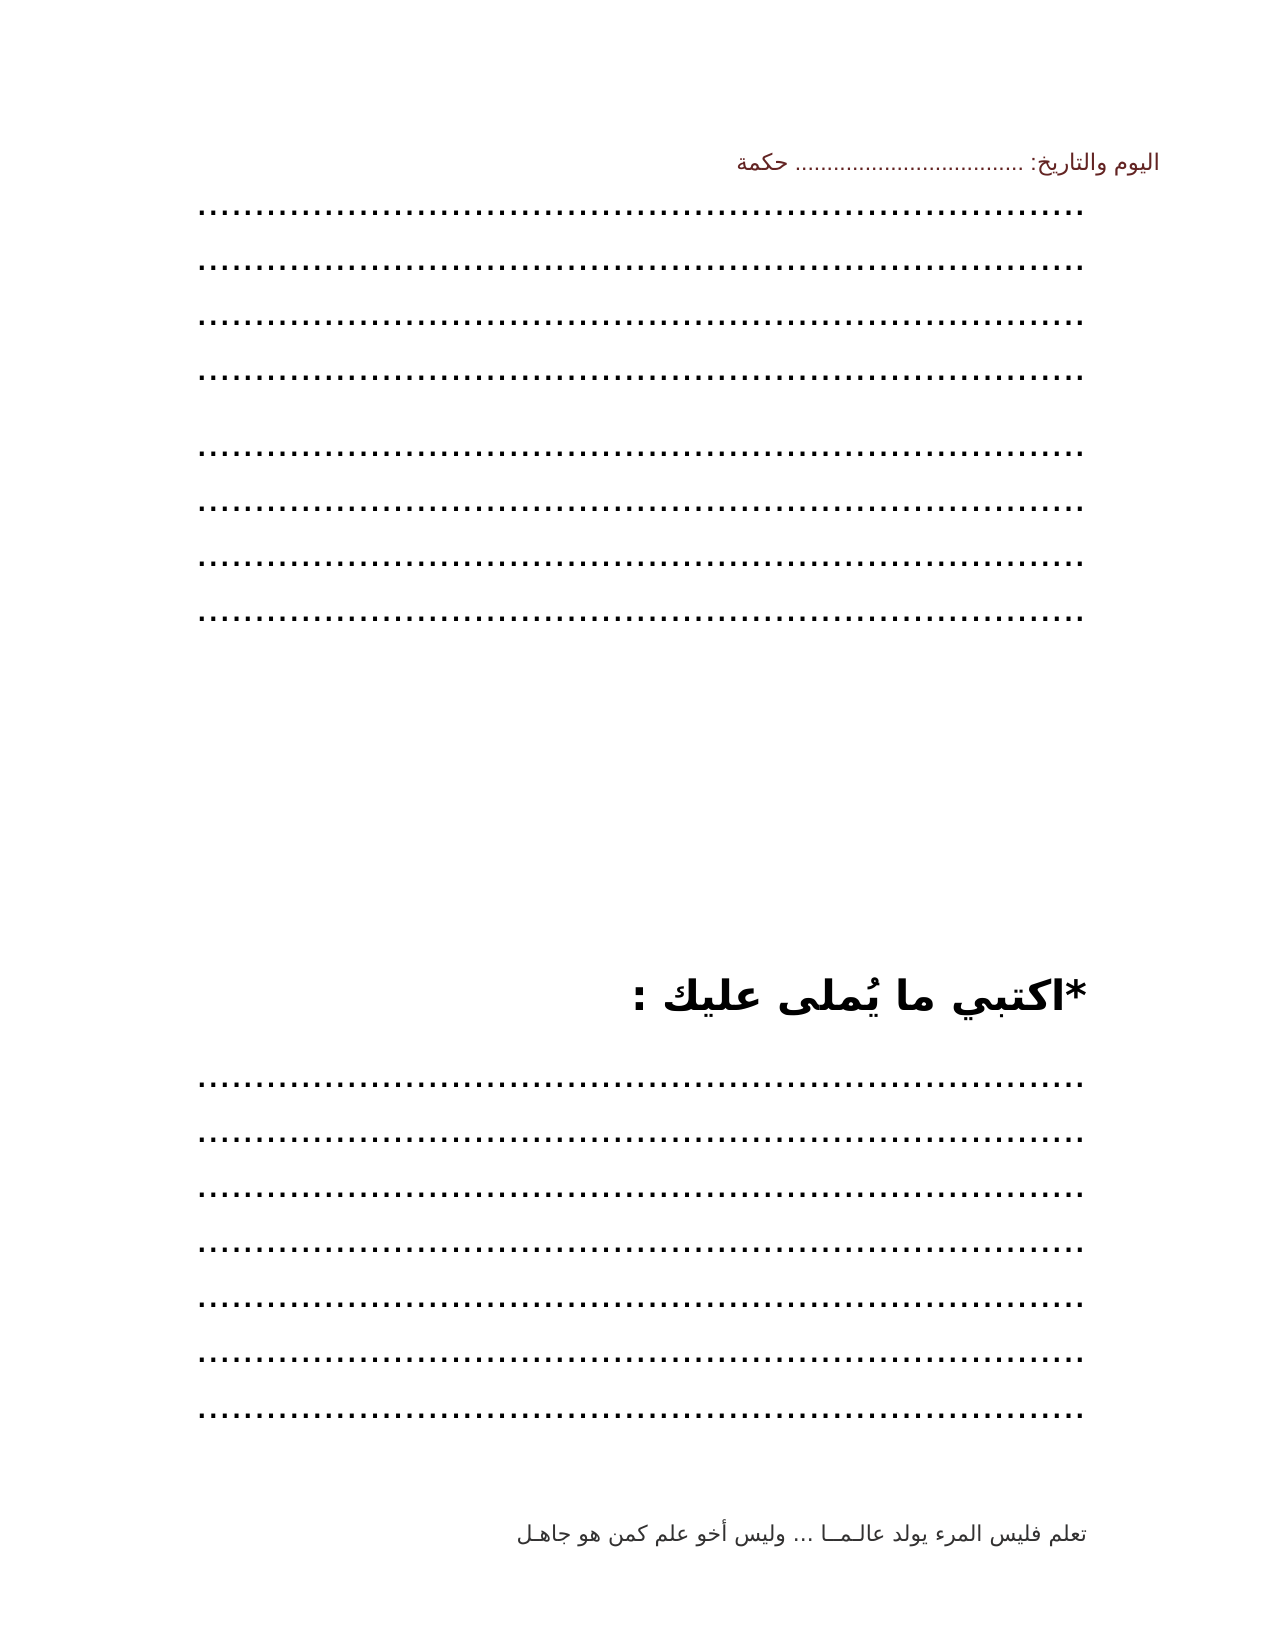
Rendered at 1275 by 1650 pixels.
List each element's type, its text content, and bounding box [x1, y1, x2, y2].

text .................................................................................................................................................................................................................................................................................................................... [187, 417, 1087, 686]
text .................................................................................................................................................................................................................................................................................................................... [187, 176, 1087, 389]
text *اكتبي ما يُملى عليك : [187, 972, 1087, 1020]
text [187, 1048, 1087, 1427]
